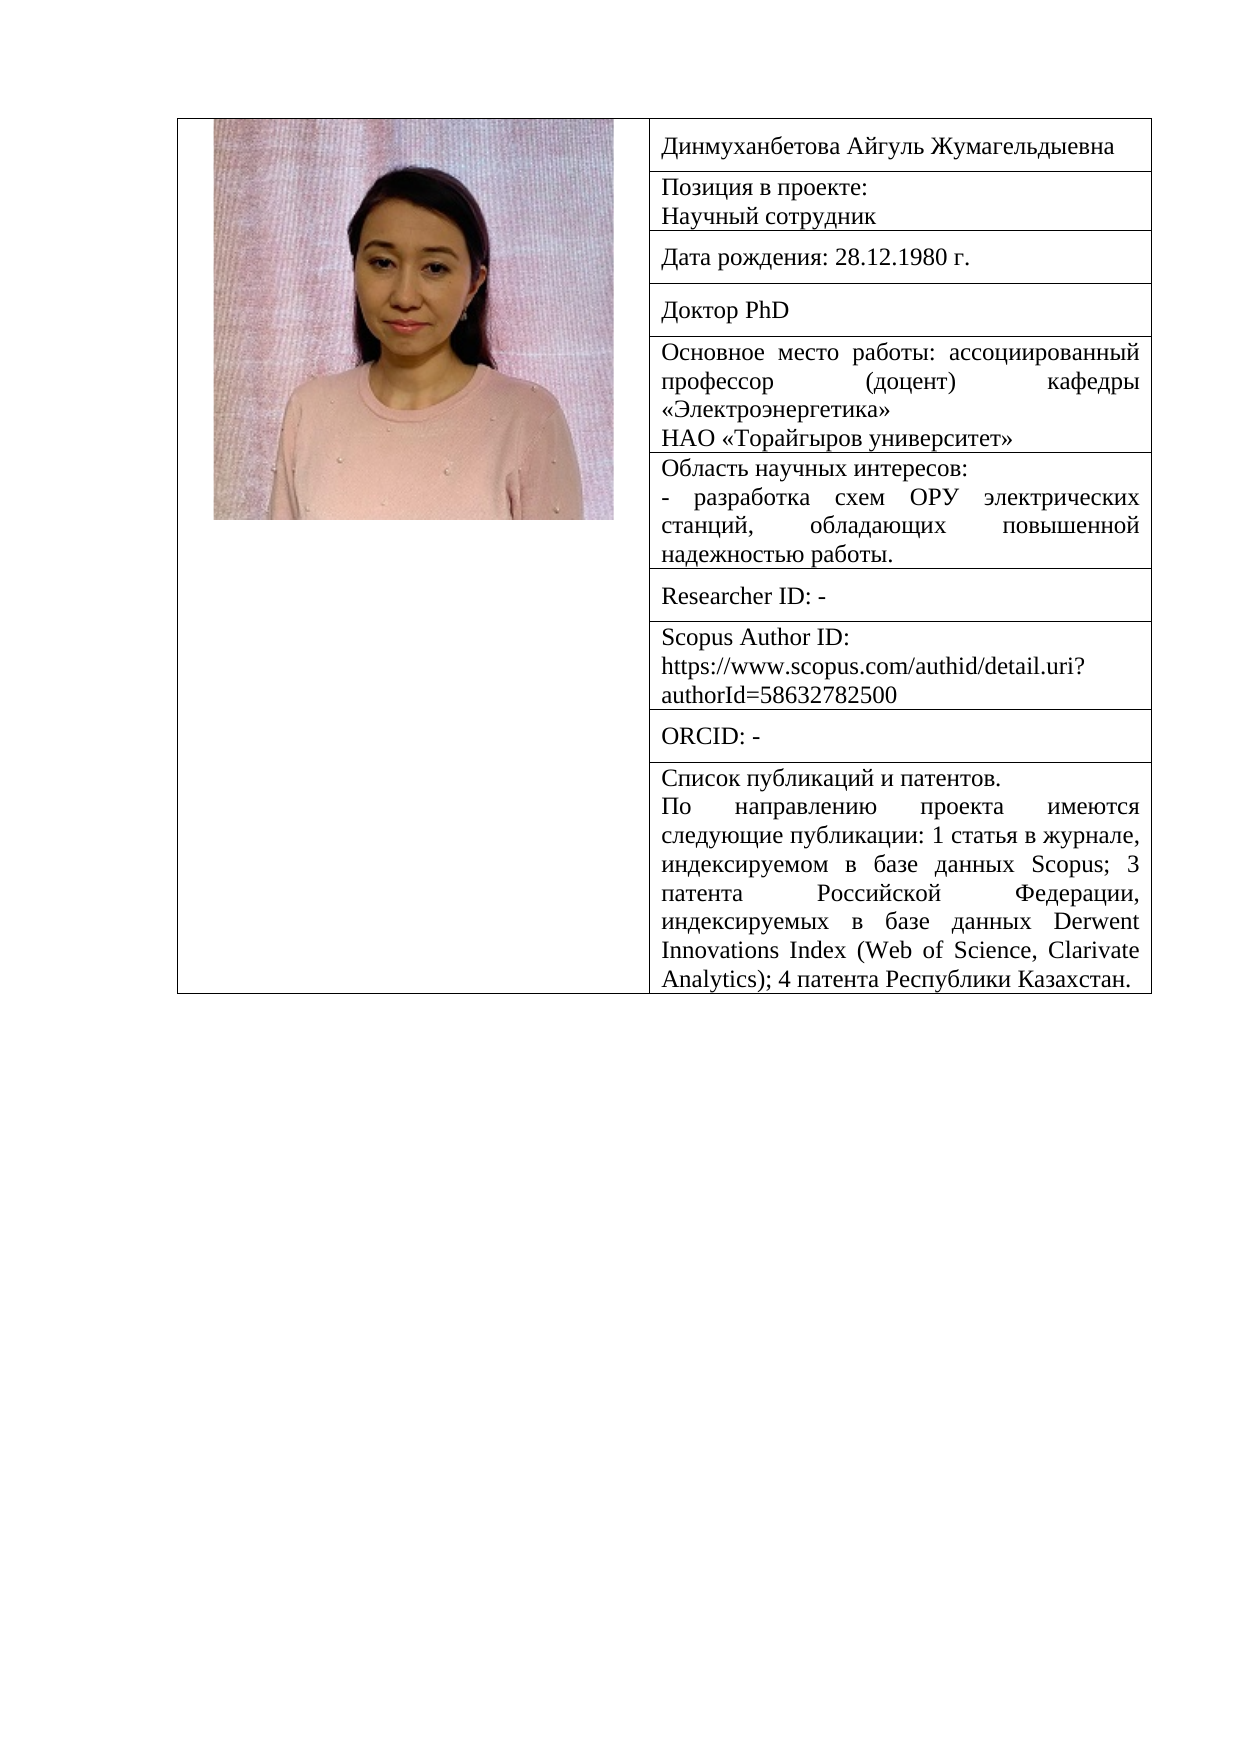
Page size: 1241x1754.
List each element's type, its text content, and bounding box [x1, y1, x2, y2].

table_cell ORCID: - [650, 710, 1151, 762]
picture [213, 119, 614, 520]
table_cell Основное место работы: ассоциированный профессор (доцент) кафедры «Электроэнергетика» НАО «Торайгыров университет» [650, 337, 1151, 452]
table_cell Scopus Author ID: https://www.scopus.com/authid/detail.uri? authorId=58632782500 [650, 622, 1151, 708]
table_cell Список публикаций и патентов. По направлению проекта имеются следующие публикации: 1 статья в журнале, индексируемом в базе данных Scopus; 3 патента Российской Федерации, индексируемых в базе данных Derwent Innovations Index (Web of Science, Clarivate Analytics); 4 патента Республики Казахстан. [650, 763, 1151, 993]
table_cell Область научных интересов: - разработка схем ОРУ электрических станций, обладающих повышенной надежностью работы. [650, 453, 1151, 568]
table_cell Позиция в проекте: Научный сотрудник [650, 172, 1151, 230]
table_header Динмуханбетова Айгуль Жумагельдыевна [650, 119, 1151, 171]
table_cell Дата рождения: 28.12.1980 г. [650, 231, 1151, 283]
table_cell Доктор PhD [650, 284, 1151, 336]
table_cell Researcher ID: - [650, 569, 1151, 621]
table_header [178, 119, 649, 993]
